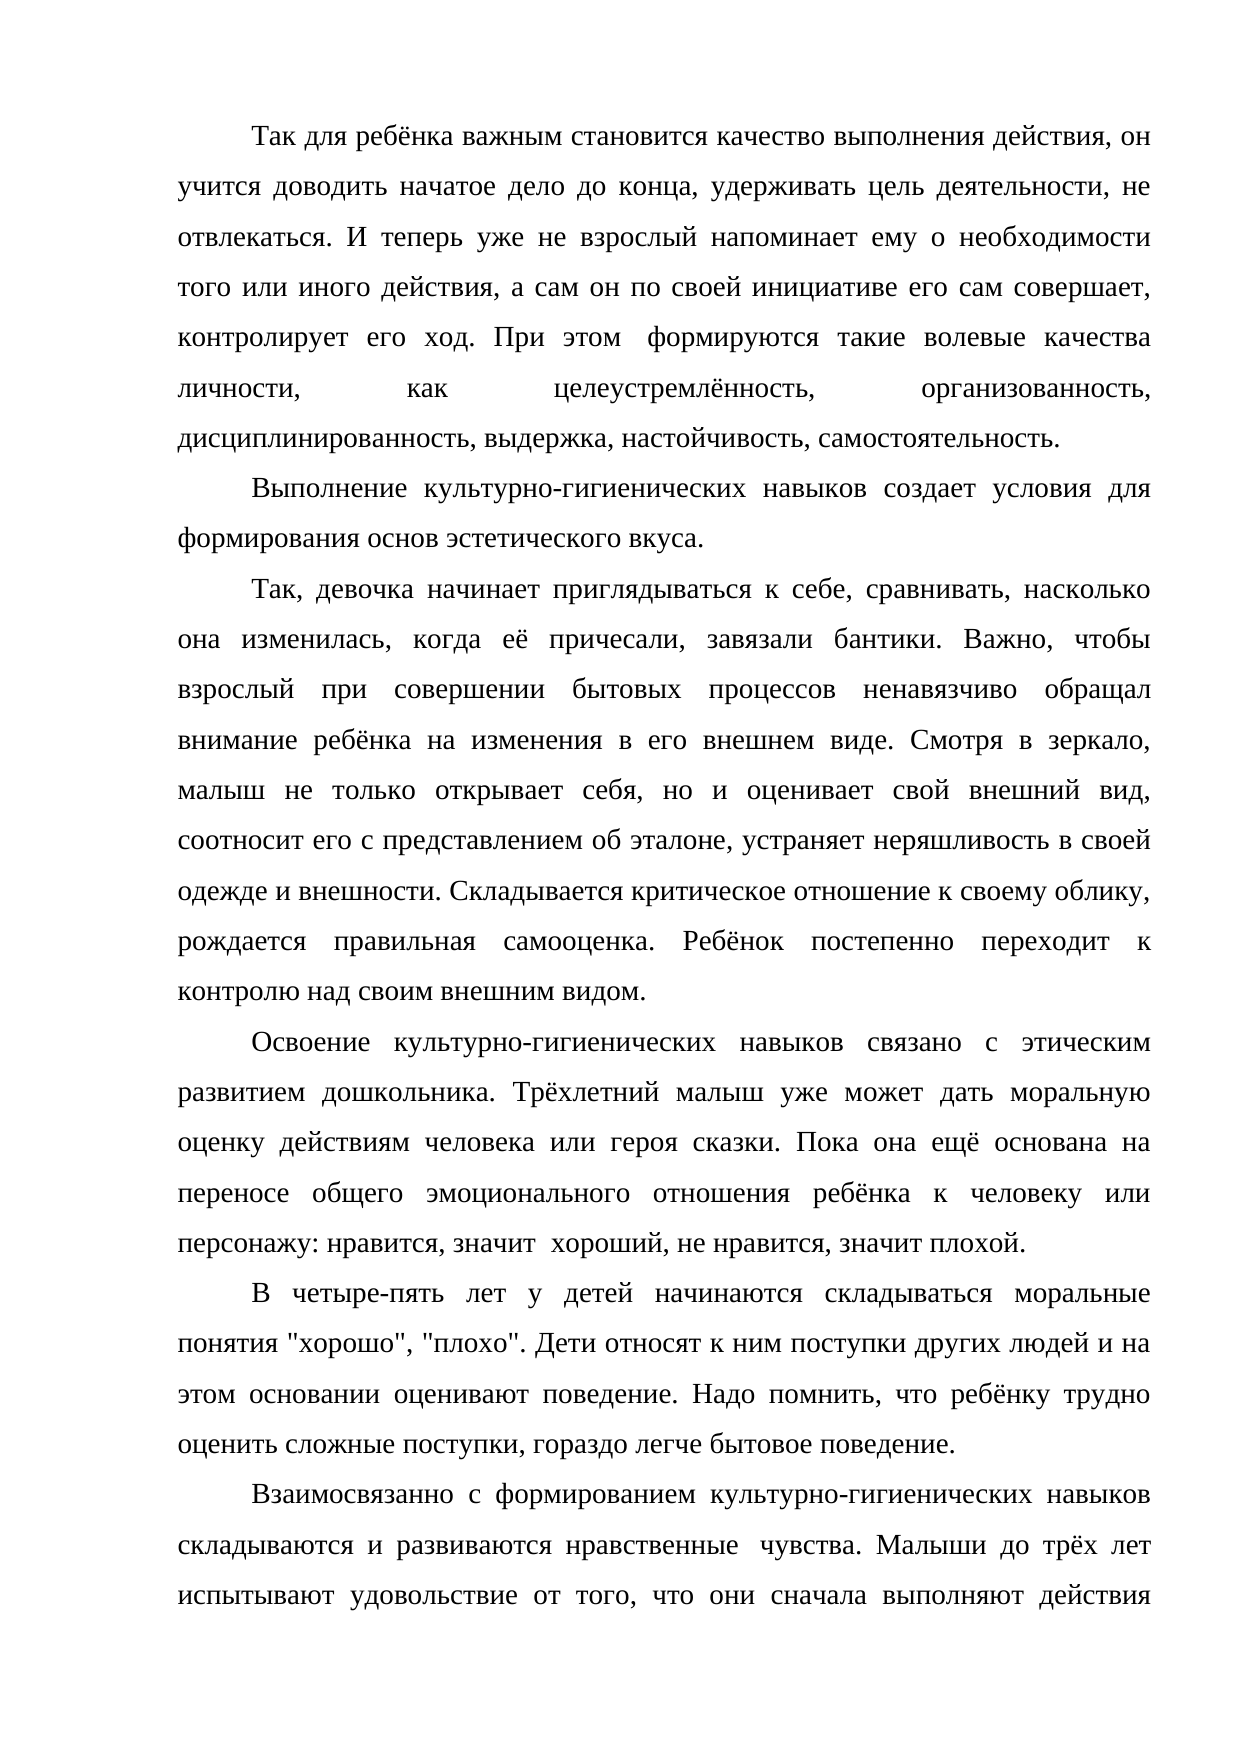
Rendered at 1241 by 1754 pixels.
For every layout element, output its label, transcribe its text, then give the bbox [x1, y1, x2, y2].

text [177, 1477, 1152, 1611]
text Освоение культурно-гигиенических навыков связано с этическим развитием дошкольника. Трёхлетний малыш уже может дать моральную оценку действиям человека или героя сказки. Пока она ещё основана на переносе общего эмоционального отношения ребёнка к человеку или персонажу: нравится, значит хороший, не нравится, значит плохой. [177, 1024, 1152, 1258]
text Так для ребёнка важным становится качество выполнения действия, он учится доводить начатое дело до конца, удерживать цель деятельности, не отвлекаться. И теперь уже не взрослый напоминает ему о необходимости того или иного действия, а сам он по своей инициативе его сам совершает, контролирует его ход. При этом формируются такие волевые качества личности, как целеустремлённость, организованность, дисциплинированность, выдержка, настойчивость, самостоятельность. [177, 118, 1152, 453]
text Выполнение культурно-гигиенических навыков создает условия для формирования основ эстетического вкуса. [177, 470, 1152, 554]
text Так, девочка начинает приглядываться к себе, сравнивать, насколько она изменилась, когда её причесали, завязали бантики. Важно, чтобы взрослый при совершении бытовых процессов ненавязчиво обращал внимание ребёнка на изменения в его внешнем виде. Смотря в зеркало, малыш не только открывает себя, но и оценивает свой внешний вид, соотносит его с представлением об эталоне, устраняет неряшливость в своей одежде и внешности. Складывается критическое отношение к своему облику, рождается правильная самооценка. Ребёнок постепенно переходит к контролю над своим внешним видом. [177, 571, 1152, 1007]
text В четыре-пять лет у детей начинаются складываться моральные понятия "хорошо", "плохо". Дети относят к ним поступки других людей и на этом основании оценивают поведение. Надо помнить, что ребёнку трудно оценить сложные поступки, гораздо легче бытовое поведение. [177, 1275, 1152, 1460]
